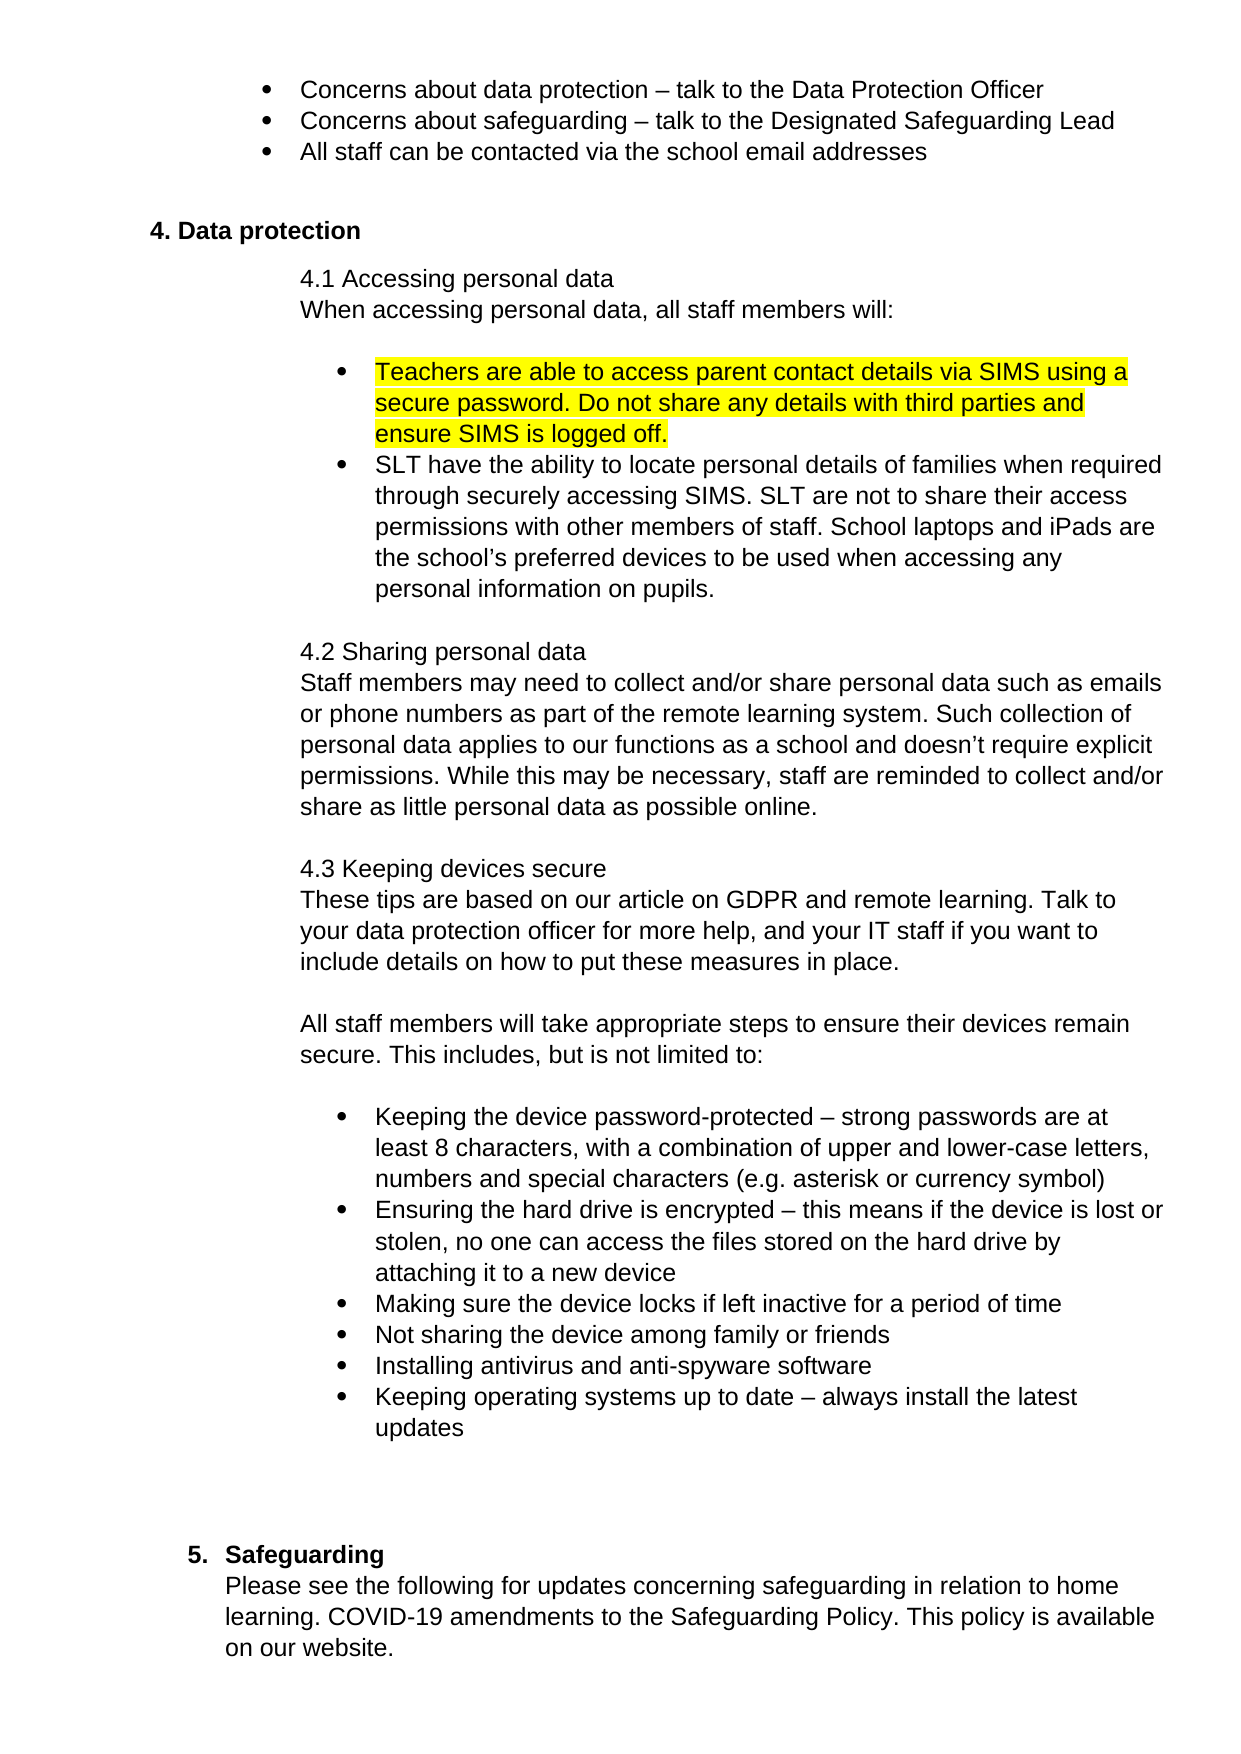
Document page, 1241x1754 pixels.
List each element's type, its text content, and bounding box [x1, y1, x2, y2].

list When accessing personal data, all staff members will: [300, 295, 1165, 324]
list All staff can be contacted via the school email addresses [262, 137, 1165, 166]
list SLT have the ability to locate personal details of families when required through securely accessing SIMS. SLT are not to share their access permissions with other members of staff. School laptops and iPads are the school’s preferred devices to be used when accessing any personal information on pupils. [337, 450, 1165, 603]
list Safeguarding [187, 1540, 1165, 1568]
list Keeping the device password-protected – strong passwords are at least 8 characters, with a combination of upper and lower-case letters, numbers and special characters (e.g. asterisk or currency symbol) [337, 1102, 1165, 1193]
list Staff members may need to collect and/or share personal data such as emails or phone numbers as part of the remote learning system. Such collection of personal data applies to our functions as a school and doesn’t require explicit permissions. While this may be necessary, staff are reminded to collect and/or share as little personal data as possible online. [300, 668, 1165, 821]
list Concerns about data protection – talk to the Data Protection Officer [262, 75, 1165, 104]
list Keeping operating systems up to date – always install the latest updates [337, 1382, 1165, 1442]
list 4.3 Keeping devices secure [300, 854, 1165, 883]
list Not sharing the device among family or friends [337, 1320, 1165, 1349]
text 4. Data protection [75, 216, 1165, 245]
list Concerns about safeguarding – talk to the Designated Safeguarding Lead [262, 106, 1165, 135]
list Ensuring the hard drive is encrypted – this means if the device is lost or stolen, no one can access the files stored on the hard drive by attaching it to a new device [337, 1195, 1165, 1286]
list Please see the following for updates concerning safeguarding in relation to home learning. COVID-19 amendments to the Safeguarding Policy. This policy is available on our website. [225, 1571, 1165, 1662]
list 4.2 Sharing personal data [300, 637, 1165, 665]
list Teachers are able to access parent contact details via SIMS using a secure password. Do not share any details with third parties and ensure SIMS is logged off. [337, 357, 1165, 448]
list Installing antivirus and anti-spyware software [337, 1351, 1165, 1380]
list Making sure the device locks if left inactive for a period of time [337, 1289, 1165, 1317]
list These tips are based on our article on GDPR and remote learning. Talk to your data protection officer for more help, and your IT staff if you want to include details on how to put these measures in place. [300, 885, 1165, 976]
list All staff members will take appropriate steps to ensure their devices remain secure. This includes, but is not limited to: [300, 1009, 1165, 1069]
list 4.1 Accessing personal data [300, 264, 1165, 293]
